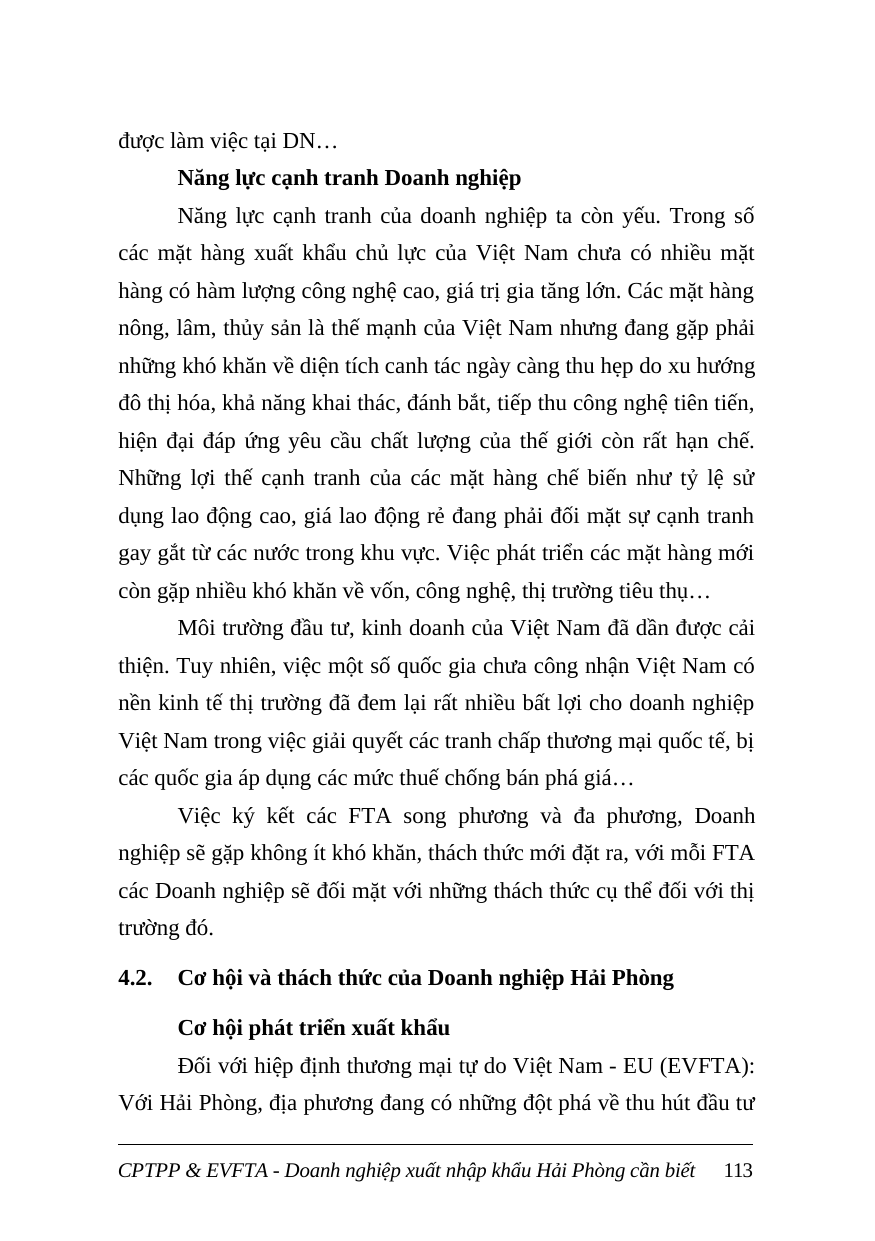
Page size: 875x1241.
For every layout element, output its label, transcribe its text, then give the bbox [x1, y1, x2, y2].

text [118, 118, 756, 156]
text Việc ký kết các FTA song phương và đa phương, Doanh nghiệp sẽ gặp không ít khó khăn, thách thức mới đặt ra, với mỗi FTA các Doanh nghiệp sẽ đối mặt với những thách thức cụ thể đối với thị trường đó. [118, 793, 756, 943]
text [118, 1043, 756, 1118]
text Năng lực cạnh tranh Doanh nghiệp [118, 156, 756, 193]
text Cơ hội phát triển xuất khẩu [118, 1006, 756, 1043]
text Năng lực cạnh tranh của doanh nghiệp ta còn yếu. Trong số các mặt hàng xuất khẩu chủ lực của Việt Nam chưa có nhiều mặt hàng có hàm lượng công nghệ cao, giá trị gia tăng lớn. Các mặt hàng nông, lâm, thủy sản là thế mạnh của Việt Nam nhưng đang gặp phải những khó khăn về diện tích canh tác ngày càng thu hẹp do xu hướng đô thị hóa, khả năng khai thác, đánh bắt, tiếp thu công nghệ tiên tiến, hiện đại đáp ứng yêu cầu chất lượng của thế giới còn rất hạn chế. Những lợi thế cạnh tranh của các mặt hàng chế biến như tỷ lệ sử dụng lao động cao, giá lao động rẻ đang phải đối mặt sự cạnh tranh gay gắt từ các nước trong khu vực. Việc phát triển các mặt hàng mới còn gặp nhiều khó khăn về vốn, công nghệ, thị trường tiêu thụ… [118, 193, 756, 606]
text Môi trường đầu tư, kinh doanh của Việt Nam đã dần được cải thiện. Tuy nhiên, việc một số quốc gia chưa công nhận Việt Nam có nền kinh tế thị trường đã đem lại rất nhiều bất lợi cho doanh nghiệp Việt Nam trong việc giải quyết các tranh chấp thương mại quốc tế, bị các quốc gia áp dụng các mức thuế chống bán phá giá… [118, 606, 756, 793]
list Cơ hội và thách thức của Doanh nghiệp Hải Phòng [118, 956, 756, 993]
